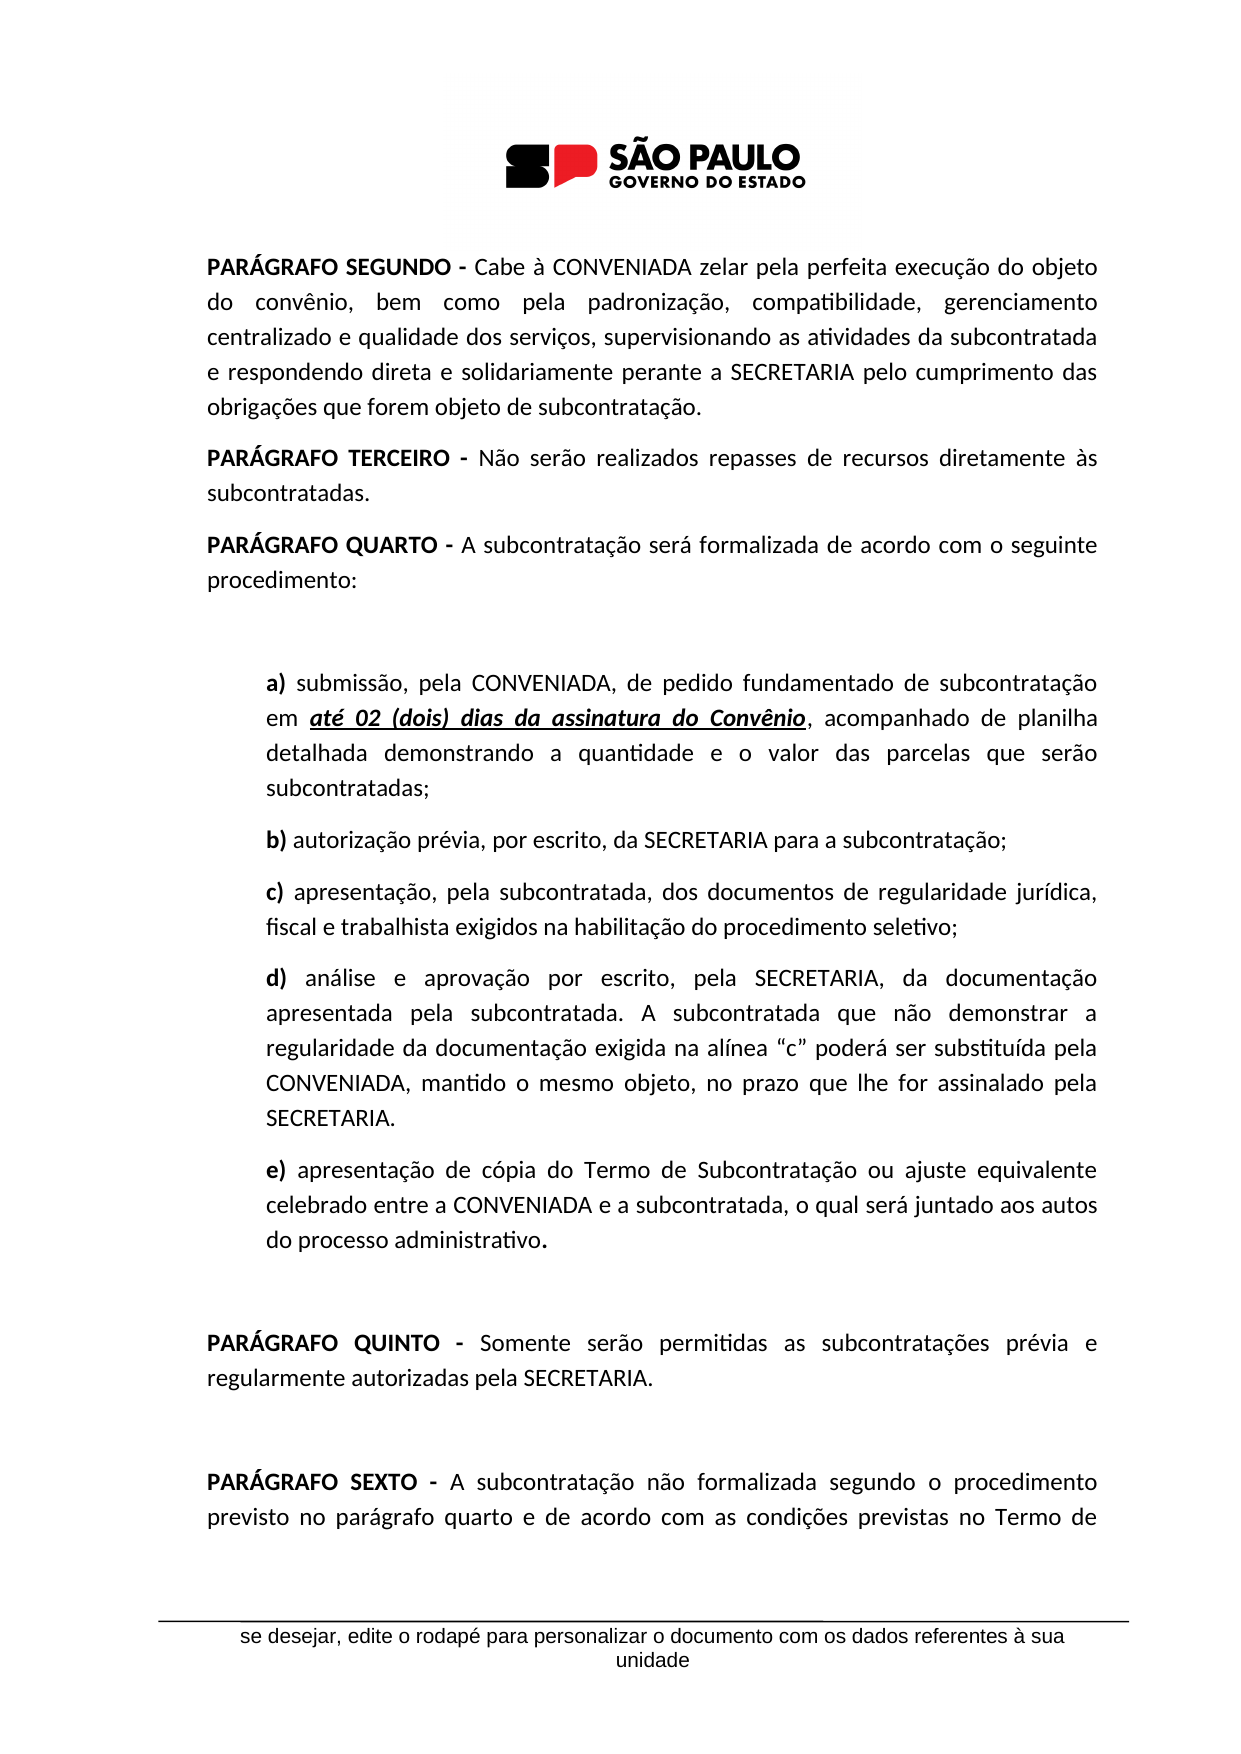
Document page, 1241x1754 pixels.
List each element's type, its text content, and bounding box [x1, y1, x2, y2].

text PARÁGRAFO SEGUNDO - Cabe à CONVENIADA zelar pela perfeita execução do objeto do convênio, bem como pela padronização, compatibilidade, gerenciamento centralizado e qualidade dos serviços, supervisionando as atividades da subcontratada e respondendo direta e solidariamente perante a SECRETARIA pelo cumprimento das obrigações que forem objeto de subcontratação. [207, 251, 1098, 421]
text PARÁGRAFO TERCEIRO - Não serão realizados repasses de recursos diretamente às subcontratadas. [207, 442, 1098, 508]
text a) submissão, pela CONVENIADA, de pedido fundamentado de subcontratação em até 02 (dois) dias da assinatura do Convênio, acompanhado de planilha detalhada demonstrando a quantidade e o valor das parcelas que serão subcontratadas; [266, 667, 1098, 803]
text d) análise e aprovação por escrito, pela SECRETARIA, da documentação apresentada pela subcontratada. A subcontratada que não demonstrar a regularidade da documentação exigida na alínea “c” poderá ser substituída pela CONVENIADA, mantido o mesmo objeto, no prazo que lhe for assinalado pela SECRETARIA. [266, 962, 1098, 1133]
text e) apresentação de cópia do Termo de Subcontratação ou ajuste equivalente celebrado entre a CONVENIADA e a subcontratada, o qual será juntado aos autos do processo administrativo. [266, 1154, 1098, 1254]
text c) apresentação, pela subcontratada, dos documentos de regularidade jurídica, fiscal e trabalhista exigidos na habilitação do procedimento seletivo; [266, 876, 1098, 941]
text PARÁGRAFO QUARTO - A subcontratação será formalizada de acordo com o seguinte procedimento: [207, 529, 1098, 594]
text PARÁGRAFO QUINTO - Somente serão permitidas as subcontratações prévia e regularmente autorizadas pela SECRETARIA. [207, 1327, 1098, 1393]
text b) autorização prévia, por escrito, da SECRETARIA para a subcontratação; [266, 824, 1098, 854]
picture [443, 73, 862, 251]
